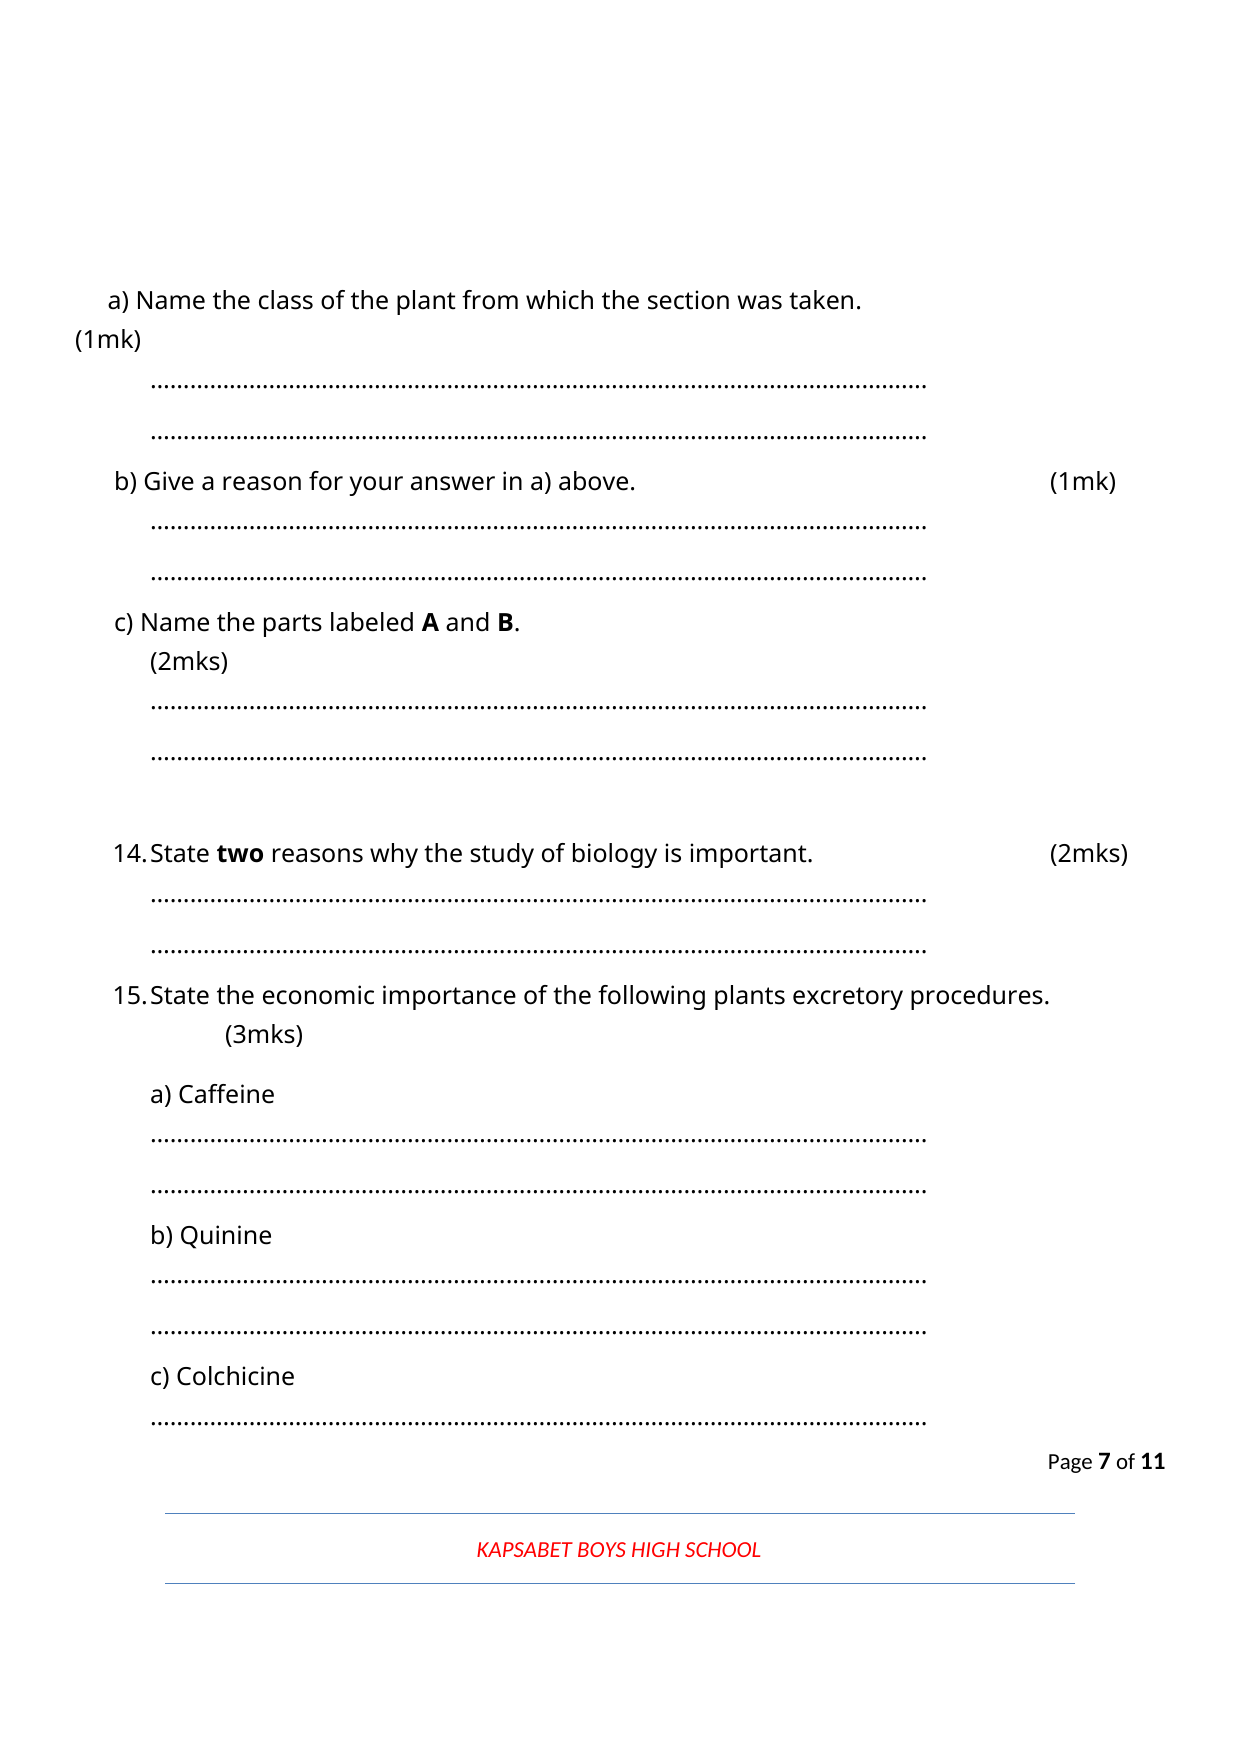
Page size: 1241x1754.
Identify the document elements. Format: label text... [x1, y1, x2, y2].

list State the economic importance of the following plants excretory procedures. (3mks) [112, 977, 1165, 1051]
list ………………………………………………………………………………………………………. [112, 1116, 1165, 1150]
list ………………………………………………………………………………………………………. [112, 412, 1165, 446]
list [112, 1398, 1165, 1432]
list ………………………………………………………………………………………………………. [112, 926, 1165, 960]
text a) Name the class of the plant from which the section was taken. (1mk) [75, 283, 1165, 356]
list State two reasons why the study of biology is important. (2mks) [112, 836, 1165, 870]
list ………………………………………………………………………………………………………. [112, 361, 1165, 395]
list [112, 1257, 1165, 1291]
text c) Name the parts labeled A and B. (2mks) [75, 605, 1165, 678]
list ………………………………………………………………………………………………………. [112, 503, 1165, 537]
text b) Quinine [75, 1218, 1165, 1252]
list ………………………………………………………………………………………………………. [112, 1167, 1165, 1201]
text c) Colchicine [75, 1359, 1165, 1393]
text b) Give a reason for your answer in a) above. (1mk) [75, 463, 1165, 497]
list ………………………………………………………………………………………………………. [112, 554, 1165, 588]
list ………………………………………………………………………………………………………. [112, 734, 1165, 768]
text a) Caffeine [75, 1077, 1165, 1111]
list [112, 1308, 1165, 1342]
list ………………………………………………………………………………………………………. [112, 683, 1165, 717]
list ………………………………………………………………………………………………………. [112, 875, 1165, 909]
